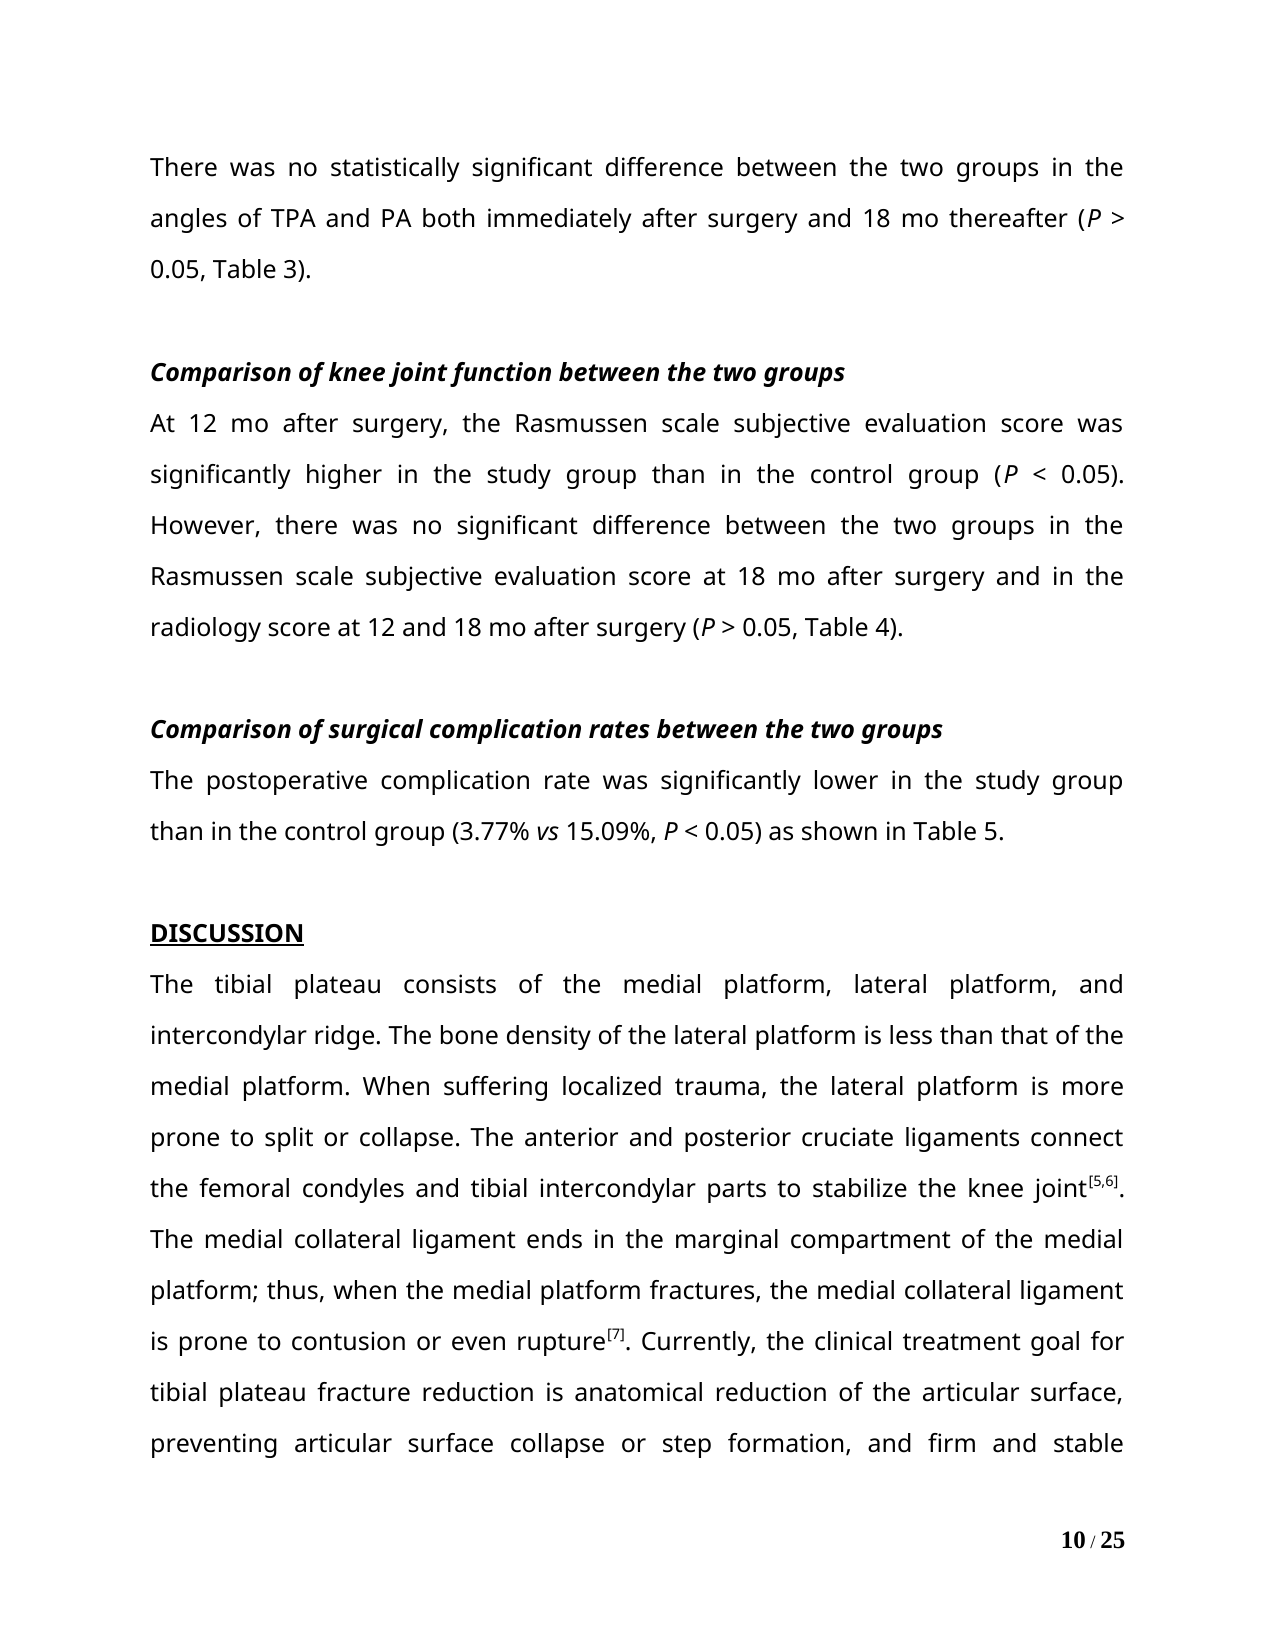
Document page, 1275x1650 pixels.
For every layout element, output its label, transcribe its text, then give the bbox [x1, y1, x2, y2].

text Comparison of knee joint function between the two groups [150, 354, 1125, 388]
text At 12 mo after surgery, the Rasmussen scale subjective evaluation score was significantly higher in the study group than in the control group (P < 0.05). However, there was no significant difference between the two groups in the Rasmussen scale subjective evaluation score at 18 mo after surgery and in the radiology score at 12 and 18 mo after surgery (P > 0.05, Table 4). [150, 405, 1125, 643]
text The postoperative complication rate was significantly lower in the study group than in the control group (3.77% vs 15.09%, P < 0.05) as shown in Table 5. [150, 762, 1125, 848]
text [150, 967, 1125, 1460]
text There was no statistically significant difference between the two groups in the angles of TPA and PA both immediately after surgery and 18 mo thereafter (P > 0.05, Table 3). [150, 150, 1125, 286]
text Comparison of surgical complication rates between the two groups [150, 711, 1125, 746]
text DISCUSSION [150, 916, 1125, 950]
